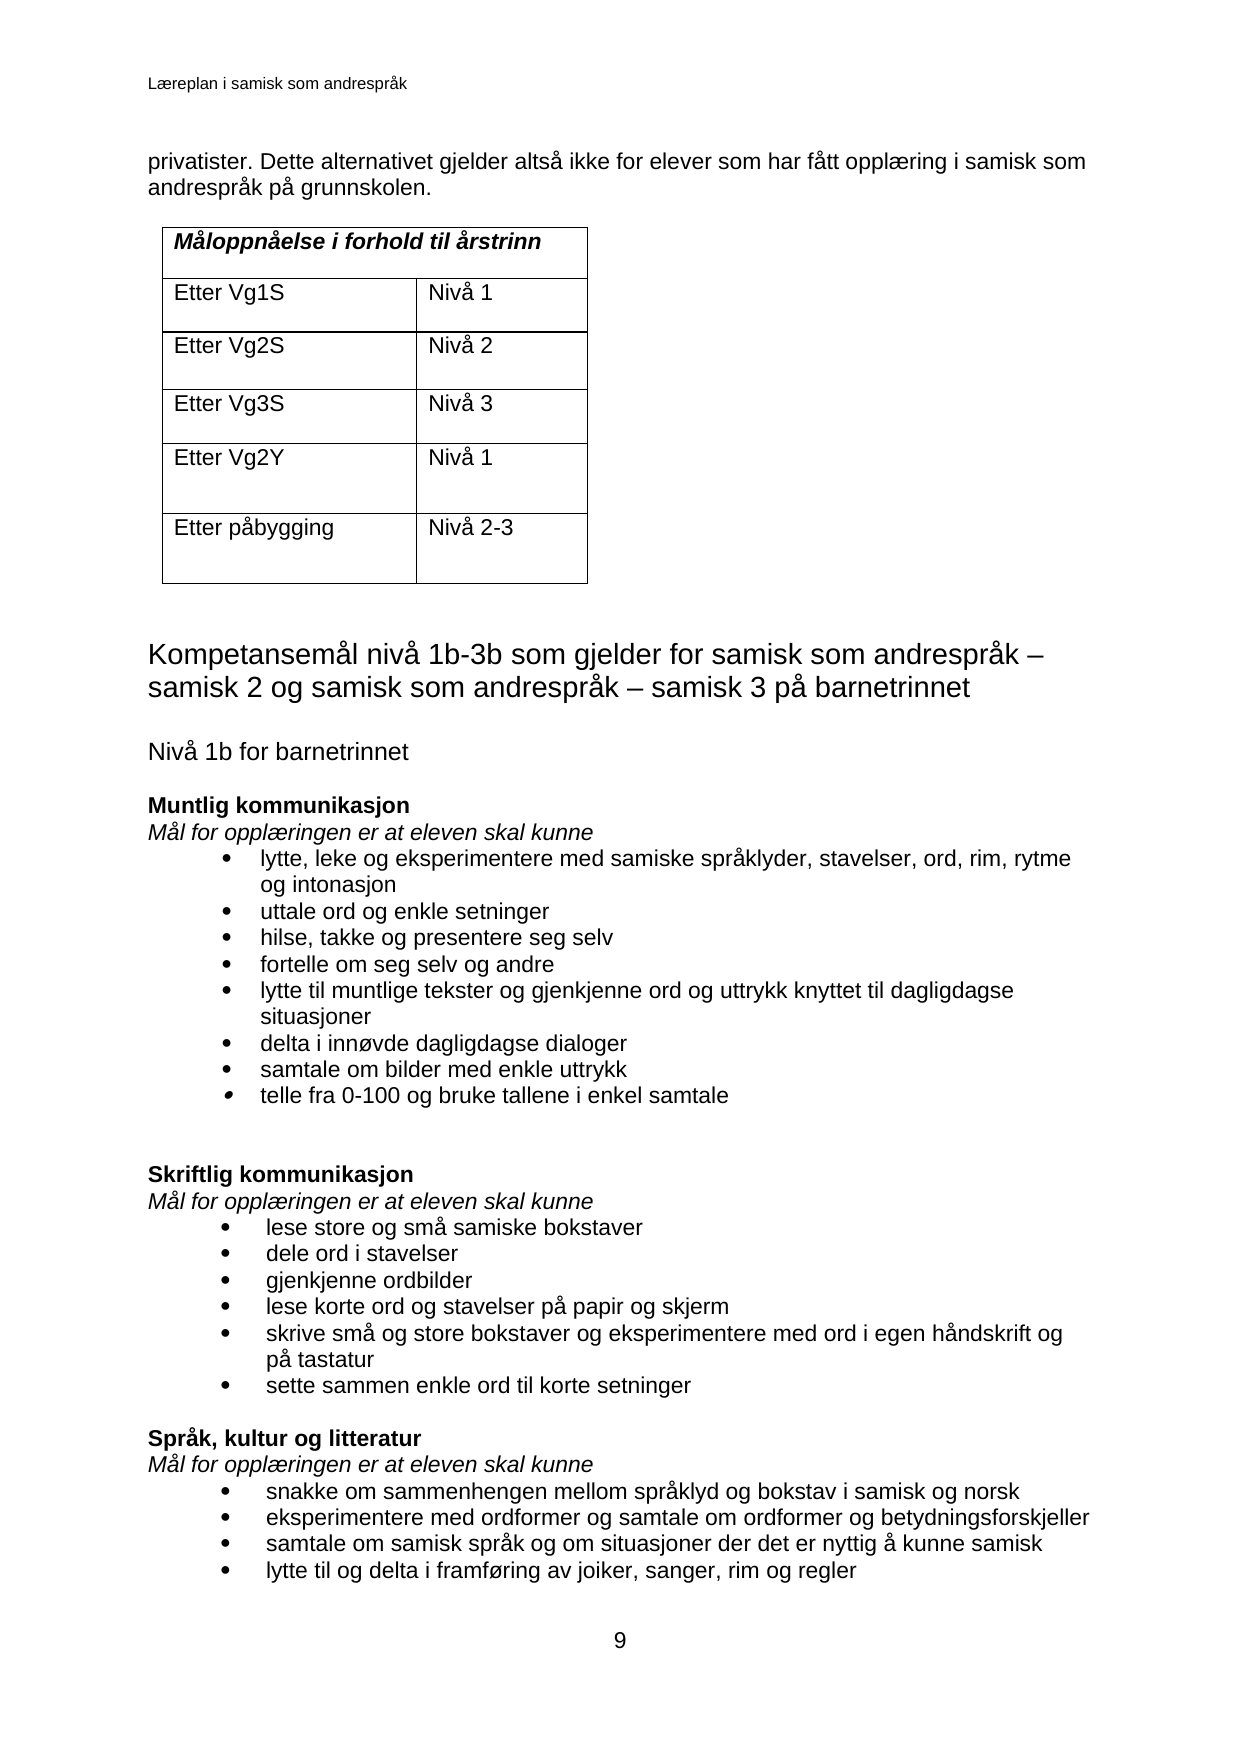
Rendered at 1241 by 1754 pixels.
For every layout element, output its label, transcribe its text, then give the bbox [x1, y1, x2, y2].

list lese korte ord og stavelser på papir og skjerm [221, 1293, 1093, 1319]
list delta i innøvde dagligdagse dialoger [223, 1029, 1093, 1056]
list hilse, takke og presentere seg selv [223, 924, 1093, 951]
list lytte, leke og eksperimentere med samiske språklyder, stavelser, ord, rim, rytme og intonasjon [223, 845, 1093, 898]
table_cell Nivå 2-3 [417, 514, 587, 583]
table_cell Etter Vg2S [163, 333, 416, 389]
text Skriftlig kommunikasjon [148, 1161, 1093, 1188]
list uttale ord og enkle setninger [223, 898, 1093, 924]
table_cell Nivå 1 [417, 279, 587, 331]
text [148, 148, 1093, 200]
subtitle Nivå 1b for barnetrinnet [148, 737, 1093, 766]
list eksperimentere med ordformer og samtale om ordformer og betydningsforskjeller [221, 1504, 1093, 1530]
list sette sammen enkle ord til korte setninger [221, 1372, 1093, 1398]
text Muntlig kommunikasjon [148, 792, 1093, 819]
text Mål for opplæringen er at eleven skal kunne [148, 1451, 1093, 1478]
table_cell Etter Vg3S [163, 390, 416, 443]
list samtale om bilder med enkle uttrykk [223, 1056, 1093, 1082]
table_cell Nivå 1 [417, 444, 587, 513]
subtitle Kompetansemål nivå 1b-3b som gjelder for samisk som andrespråk – samisk 2 og samisk som andrespråk – samisk 3 på barnetrinnet [148, 637, 1093, 704]
table_header Måloppnåelse i forhold til årstrinn [163, 228, 587, 278]
text Mål for opplæringen er at eleven skal kunne [148, 819, 1093, 845]
table_cell Etter påbygging [163, 514, 416, 583]
list dele ord i stavelser [221, 1240, 1093, 1267]
list skrive små og store bokstaver og eksperimentere med ord i egen håndskrift og på tastatur [221, 1319, 1093, 1372]
list gjenkjenne ordbilder [221, 1267, 1093, 1293]
table_cell Nivå 3 [417, 390, 587, 443]
text Mål for opplæringen er at eleven skal kunne [148, 1188, 1093, 1214]
list snakke om sammenhengen mellom språklyd og bokstav i samisk og norsk [221, 1478, 1093, 1504]
list lytte til og delta i framføring av joiker, sanger, rim og regler [221, 1557, 1093, 1583]
table_cell Nivå 2 [417, 333, 587, 389]
list telle fra 0-100 og bruke tallene i enkel samtale [223, 1082, 1093, 1109]
list lese store og små samiske bokstaver [221, 1214, 1093, 1240]
list lytte til muntlige tekster og gjenkjenne ord og uttrykk knyttet til dagligdagse situasjoner [223, 977, 1093, 1029]
list samtale om samisk språk og om situasjoner der det er nyttig å kunne samisk [221, 1530, 1093, 1557]
table_cell Etter Vg1S [163, 279, 416, 331]
text Språk, kultur og litteratur [148, 1425, 1093, 1451]
list fortelle om seg selv og andre [223, 951, 1093, 977]
table_cell Etter Vg2Y [163, 444, 416, 513]
